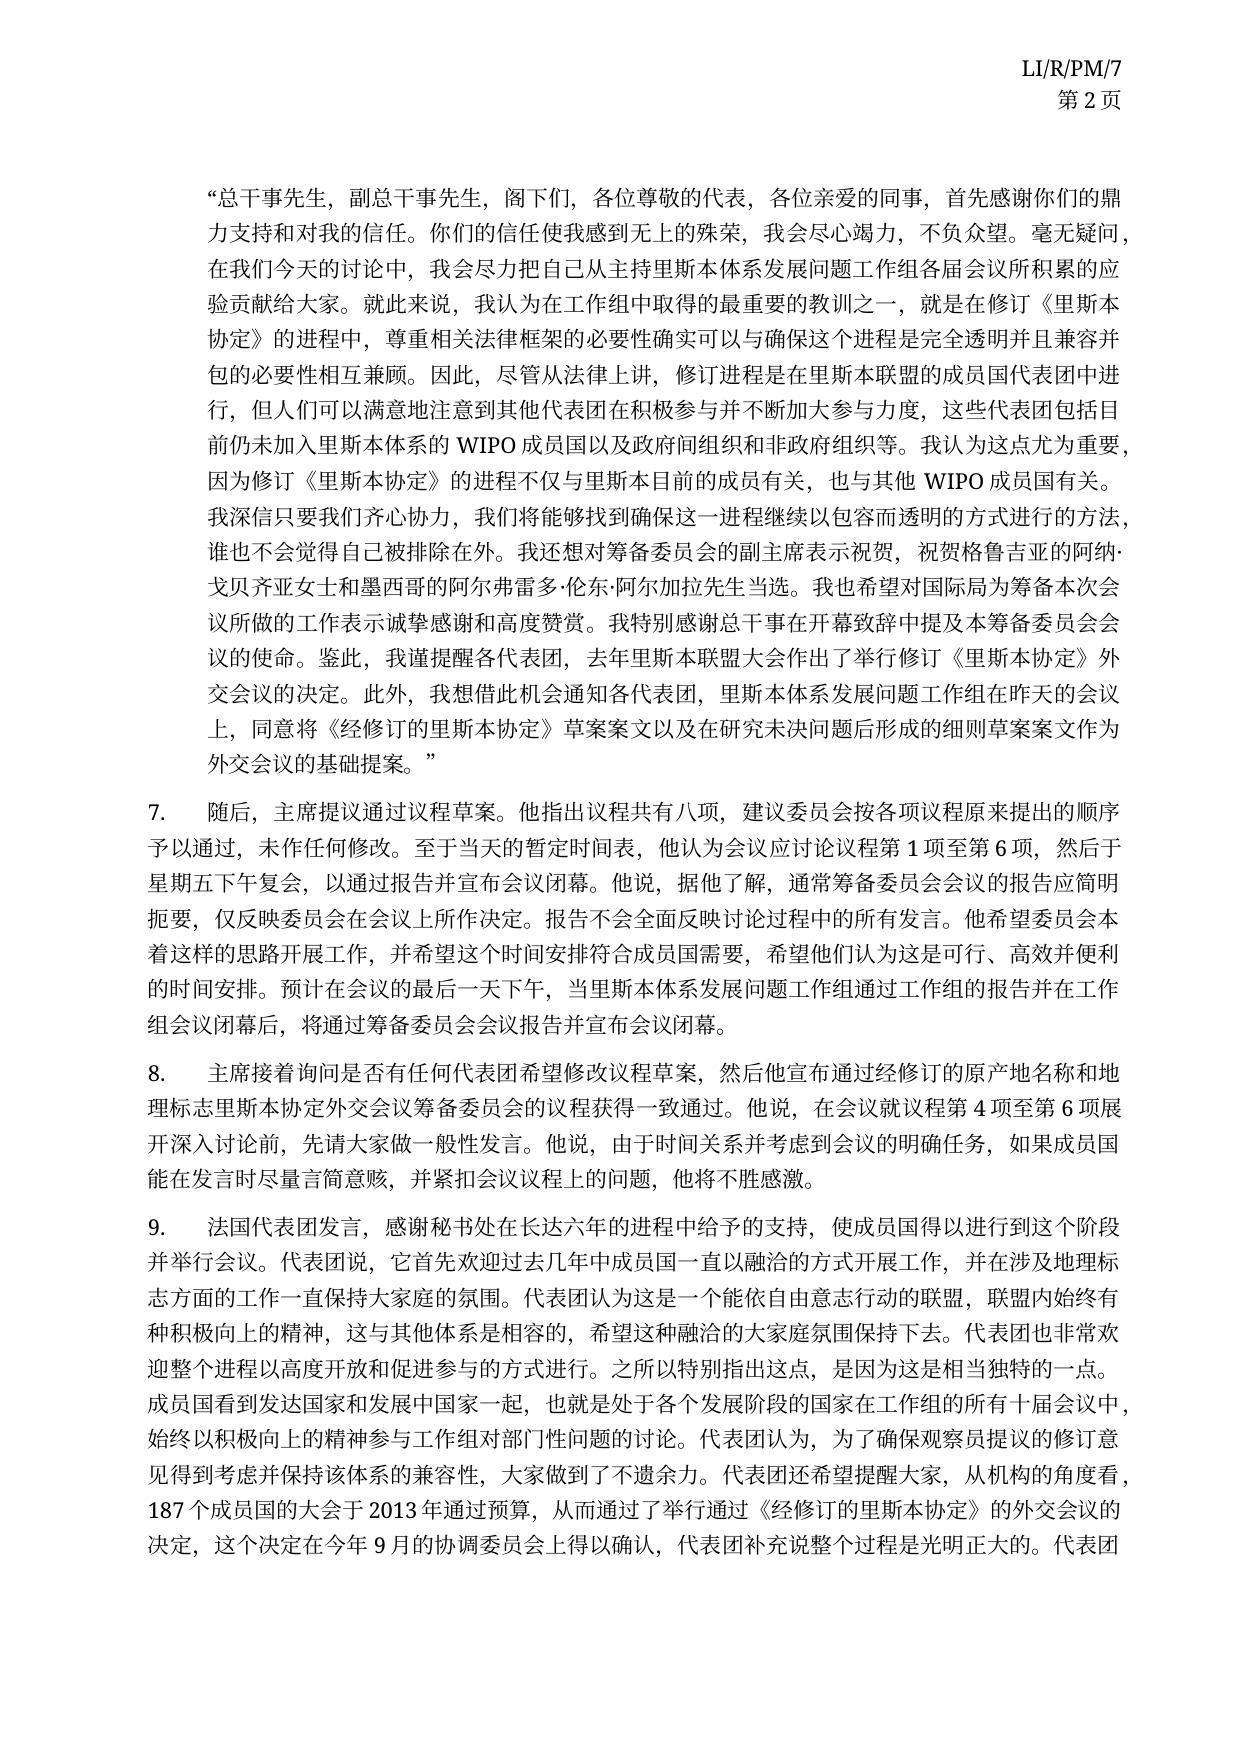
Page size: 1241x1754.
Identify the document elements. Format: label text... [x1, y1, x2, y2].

text . 随后，主席提议通过议程草案。他指出议程共有八项，建议委员会按各项议程原来提出的顺序予以通过，未作任何修改。至于当天的暂定时间表，他认为会议应讨论议程第1项至第6项，然后于星期五下午复会，以通过报告并宣布会议闭幕。他说，据他了解，通常筹备委员会会议的报告应简明扼要，仅反映委员会在会议上所作决定。报告不会全面反映讨论过程中的所有发言。他希望委员会本着这样的思路开展工作，并希望这个时间安排符合成员国需要，希望他们认为这是可行、高效并便利的时间安排。预计在会议的最后一天下午，当里斯本体系发展问题工作组通过工作组的报告并在工作组会议闭幕后，将通过筹备委员会会议报告并宣布会议闭幕。 [148, 792, 1122, 1039]
text “总干事先生，副总干事先生，阁下们，各位尊敬的代表，各位亲爱的同事，首先感谢你们的鼎力支持和对我的信任。你们的信任使我感到无上的殊荣，我会尽心竭力，不负众望。毫无疑问，在我们今天的讨论中，我会尽力把自己从主持里斯本体系发展问题工作组各届会议所积累的应验贡献给大家。就此来说，我认为在工作组中取得的最重要的教训之一，就是在修订《里斯本协定》的进程中，尊重相关法律框架的必要性确实可以与确保这个进程是完全透明并且兼容并包的必要性相互兼顾。因此，尽管从法律上讲，修订进程是在里斯本联盟的成员国代表团中进行，但人们可以满意地注意到其他代表团在积极参与并不断加大参与力度，这些代表团包括目前仍未加入里斯本体系的WIPO成员国以及政府间组织和非政府组织等。我认为这点尤为重要，因为修订《里斯本协定》的进程不仅与里斯本目前的成员有关，也与其他WIPO成员国有关。我深信只要我们齐心协力，我们将能够找到确保这一进程继续以包容而透明的方式进行的方法，谁也不会觉得自己被排除在外。我还想对筹备委员会的副主席表示祝贺，祝贺格鲁吉亚的阿纳·戈贝齐亚女士和墨西哥的阿尔弗雷多·伦东·阿尔加拉先生当选。我也希望对国际局为筹备本次会议所做的工作表示诚挚感谢和高度赞赏。我特别感谢总干事在开幕致辞中提及本筹备委员会会议的使命。鉴此，我谨提醒各代表团，去年里斯本联盟大会作出了举行修订《里斯本协定》外交会议的决定。此外，我想借此机会通知各代表团，里斯本体系发展问题工作组在昨天的会议上，同意将《经修订的里斯本协定》草案案文以及在研究未决问题后形成的细则草案案文作为外交会议的基础提案。” [207, 177, 1122, 779]
text . 主席接着询问是否有任何代表团希望修改议程草案，然后他宣布通过经修订的原产地名称和地理标志里斯本协定外交会议筹备委员会的议程获得一致通过。他说，在会议就议程第4项至第6项展开深入讨论前，先请大家做一般性发言。他说，由于时间关系并考虑到会议的明确任务，如果成员国能在发言时尽量言简意赅，并紧扣会议议程上的问题，他将不胜感激。 [148, 1052, 1122, 1194]
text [148, 1206, 1122, 1560]
